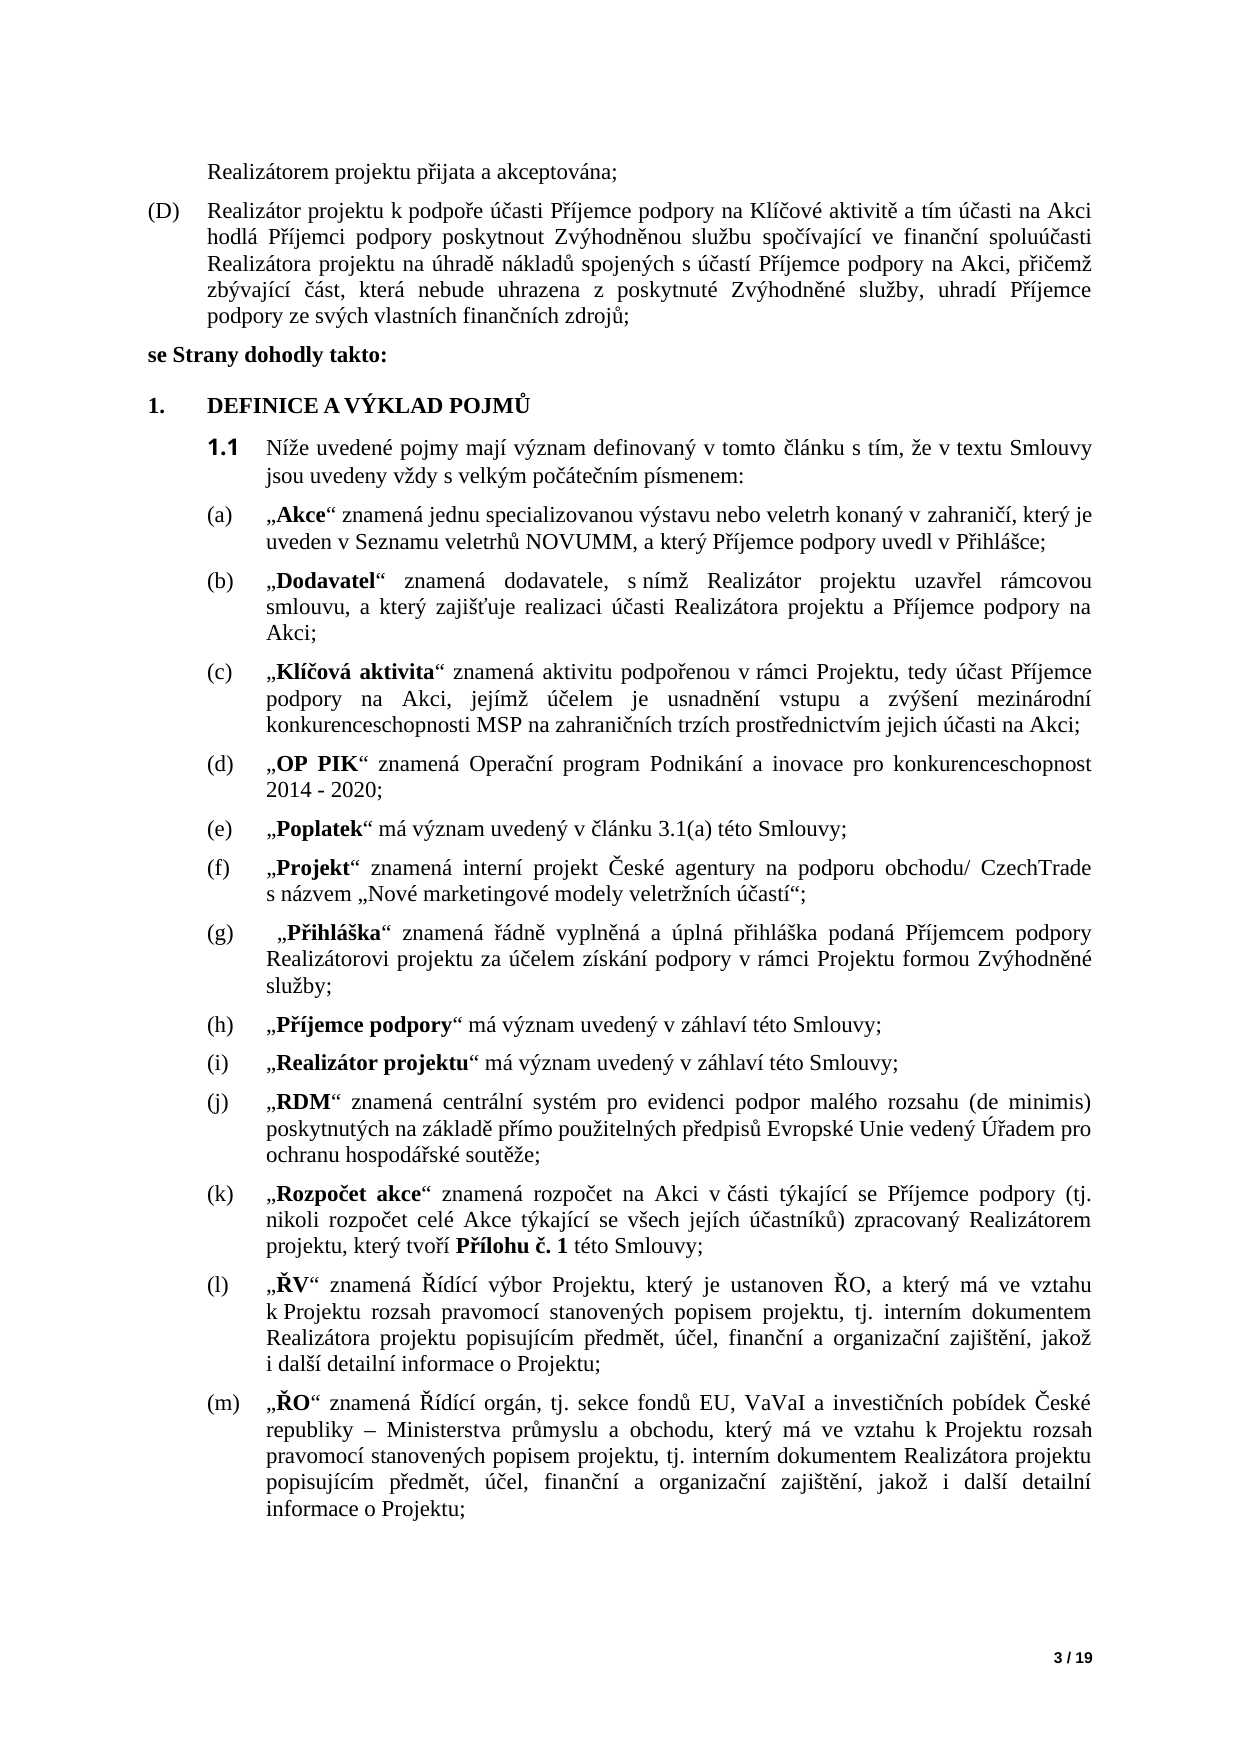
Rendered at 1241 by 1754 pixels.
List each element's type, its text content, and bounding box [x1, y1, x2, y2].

text „OP PIK“ znamená Operační program Podnikání a inovace pro konkurenceschopnost 2014 - 2020; [207, 750, 1092, 802]
text Níže uvedené pojmy mají význam definovaný v tomto článku s tím, že v textu Smlouvy jsou uvedeny vždy s velkým počátečním písmenem: [207, 431, 1092, 489]
subtitle Definice A VÝKLAD POJMŮ [148, 392, 1092, 419]
text Realizátor projektu k podpoře účasti Příjemce podpory na Klíčové aktivitě a tím účasti na Akci hodlá Příjemci podpory poskytnout Zvýhodněnou službu spočívající ve finanční spoluúčasti Realizátora projektu na úhradě nákladů spojených s účastí Příjemce podpory na Akci, přičemž zbývající část, která nebude uhrazena z poskytnuté Zvýhodněné služby, uhradí Příjemce podpory ze svých vlastních finančních zdrojů; [148, 197, 1092, 329]
text „Dodavatel“ znamená dodavatele, s nímž Realizátor projektu uzavřel rámcovou smlouvu, a který zajišťuje realizaci účasti Realizátora projektu a Příjemce podpory na Akci; [207, 567, 1092, 646]
text „Přihláška“ znamená řádně vyplněná a úplná přihláška podaná Příjemcem podpory Realizátorovi projektu za účelem získání podpory v rámci Projektu formou Zvýhodněné služby; [207, 919, 1092, 998]
text „Akce“ znamená jednu specializovanou výstavu nebo veletrh konaný v zahraničí, který je uveden v Seznamu veletrhů NOVUMM, a který Příjemce podpory uvedl v Přihlášce; [207, 501, 1092, 554]
text „Rozpočet akce“ znamená rozpočet na Akci v části týkající se Příjemce podpory (tj. nikoli rozpočet celé Akce týkající se všech jejích účastníků) zpracovaný Realizátorem projektu, který tvoří Přílohu č. 1 této Smlouvy; [207, 1180, 1092, 1259]
text „Poplatek“ má význam uvedený v článku 3.1(a) této Smlouvy; [207, 815, 1092, 841]
text „Realizátor projektu“ má význam uvedený v záhlaví této Smlouvy; [207, 1049, 1092, 1076]
text „Příjemce podpory“ má význam uvedený v záhlaví této Smlouvy; [207, 1011, 1092, 1037]
text „ŘO“ znamená Řídící orgán, tj. sekce fondů EU, VaVaI a investičních pobídek České republiky – Ministerstva průmyslu a obchodu, který má ve vztahu k Projektu rozsah pravomocí stanovených popisem projektu, tj. interním dokumentem Realizátora projektu popisujícím předmět, účel, finanční a organizační zajištění, jakož i další detailní informace o Projektu; [207, 1389, 1092, 1521]
text „Klíčová aktivita“ znamená aktivitu podpořenou v rámci Projektu, tedy účast Příjemce podpory na Akci, jejímž účelem je usnadnění vstupu a zvýšení mezinárodní konkurenceschopnosti MSP na zahraničních trzích prostřednictvím jejich účasti na Akci; [207, 658, 1092, 737]
text „RDM“ znamená centrální systém pro evidenci podpor malého rozsahu (de minimis) poskytnutých na základě přímo použitelných předpisů Evropské Unie vedený Úřadem pro ochranu hospodářské soutěže; [207, 1088, 1092, 1167]
list se Strany dohodly takto: [148, 341, 1092, 367]
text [148, 158, 1092, 184]
text „ŘV“ znamená Řídící výbor Projektu, který je ustanoven ŘO, a který má ve vztahu k Projektu rozsah pravomocí stanovených popisem projektu, tj. interním dokumentem Realizátora projektu popisujícím předmět, účel, finanční a organizační zajištění, jakož i další detailní informace o Projektu; [207, 1271, 1092, 1377]
text „Projekt“ znamená interní projekt České agentury na podporu obchodu/ CzechTrade s názvem „Nové marketingové modely veletržních účastí“; [207, 854, 1092, 907]
